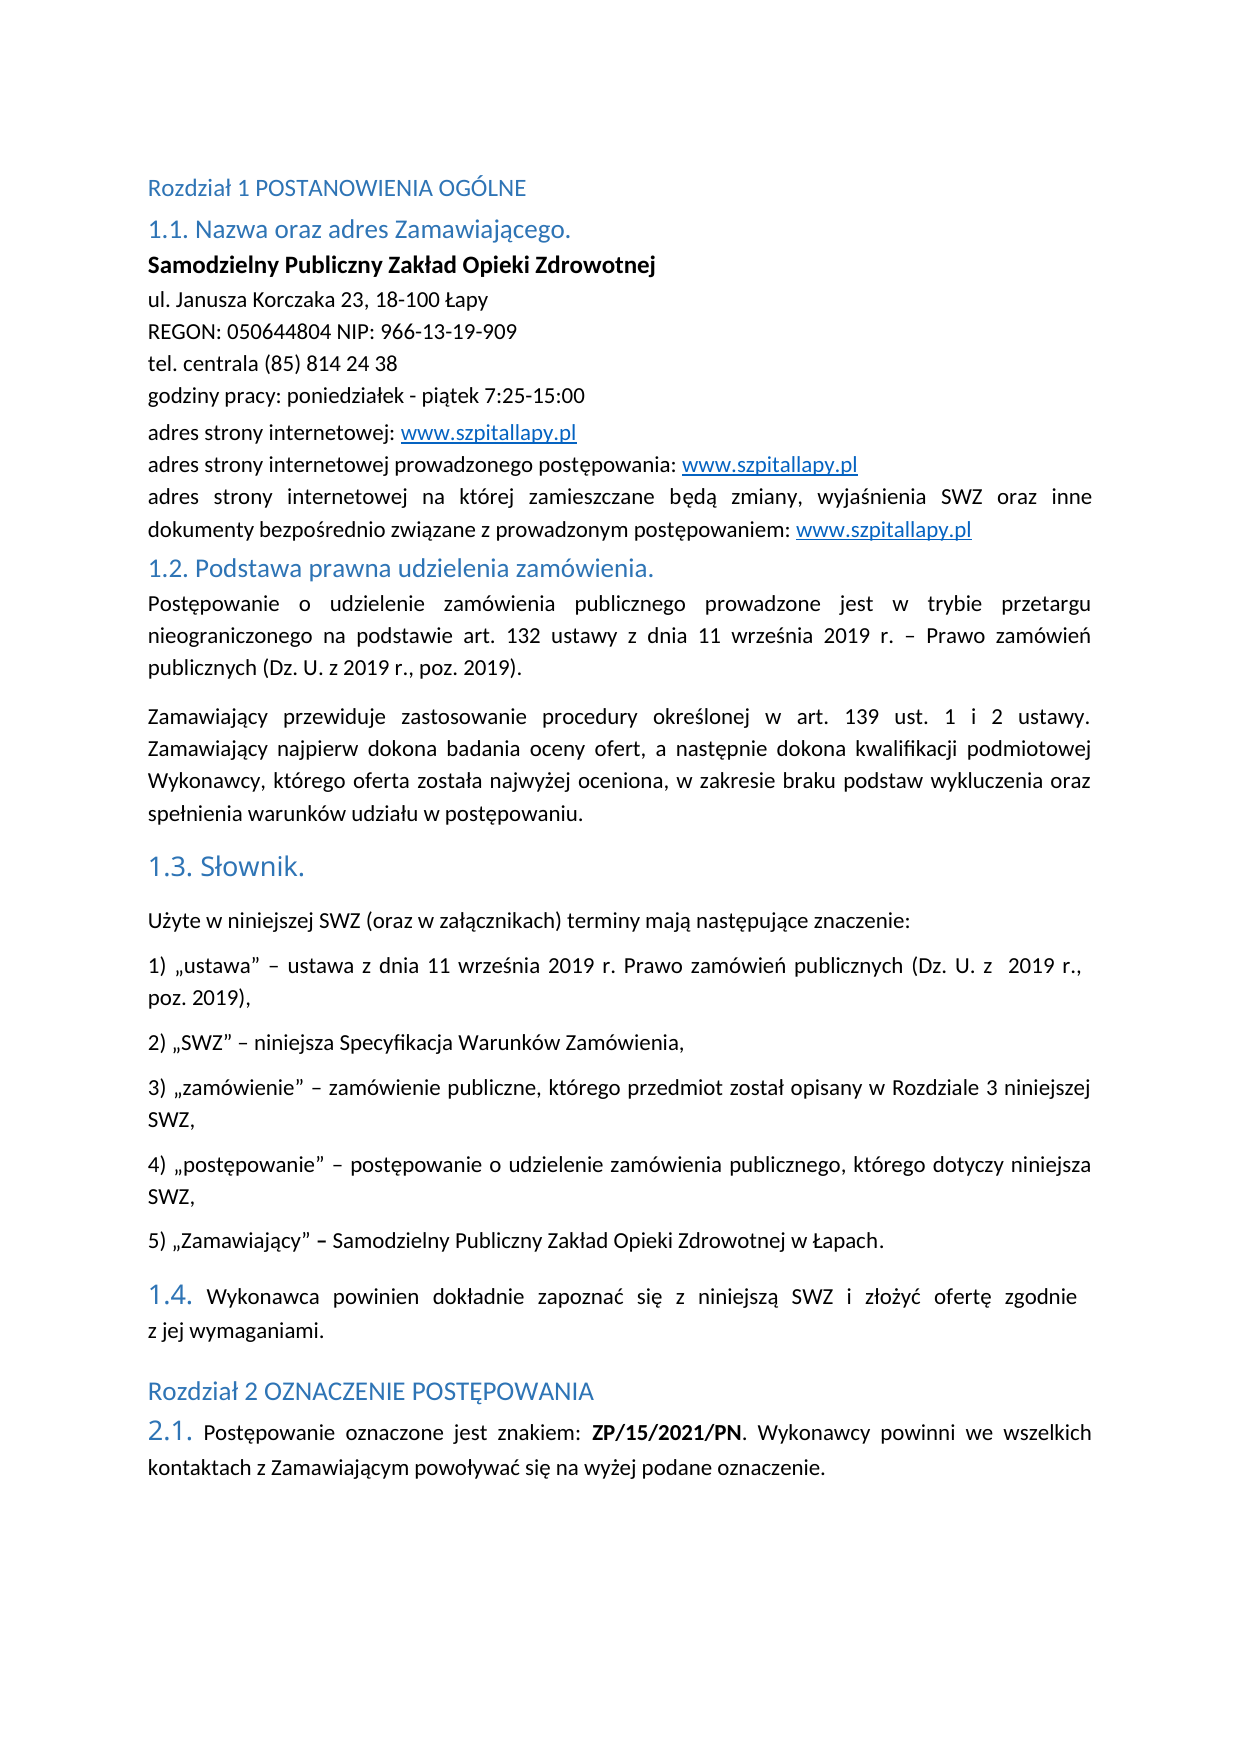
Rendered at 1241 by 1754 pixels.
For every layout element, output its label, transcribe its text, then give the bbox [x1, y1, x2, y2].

subtitle 1.1. Nazwa oraz adres Zamawiającego. [148, 212, 1093, 245]
subtitle Rozdział 2 OZNACZENIE POSTĘPOWANIA [148, 1374, 1093, 1407]
text 5) „Zamawiający” – Samodzielny Publiczny Zakład Opieki Zdrowotnej w Łapach. [148, 1227, 1093, 1255]
text tel. centrala (85) 814 24 38 [148, 349, 1093, 377]
text Samodzielny Publiczny Zakład Opieki Zdrowotnej [148, 250, 1093, 280]
text godziny pracy: poniedziałek - piątek 7:25-15:00 [148, 381, 1093, 409]
text 4) „postępowanie” – postępowanie o udzielenie zamówienia publicznego, którego dotyczy niniejsza SWZ, [148, 1150, 1093, 1210]
text 2.1. Postępowanie oznaczone jest znakiem: ZP/15/2021/PN. Wykonawcy powinni we wszelkich kontaktach z Zamawiającym powoływać się na wyżej podane oznaczenie. [148, 1412, 1093, 1481]
text ul. Janusza Korczaka 23, 18-100 Łapy [148, 285, 1093, 313]
text adres strony internetowej: www.szpitallapy.pl [148, 418, 1093, 446]
text 1.3. Słownik. [148, 848, 1093, 884]
text 2) „SWZ” – niniejsza Specyfikacja Warunków Zamówienia, [148, 1028, 1093, 1056]
text Postępowanie o udzielenie zamówienia publicznego prowadzone jest w trybie przetargu nieograniczonego na podstawie art. 132 ustawy z dnia 11 września 2019 r. – Prawo zamówień publicznych (Dz. U. z 2019 r., poz. 2019). [148, 589, 1093, 681]
text adres strony internetowej prowadzonego postępowania: www.szpitallapy.pl [148, 450, 1093, 478]
text 1.4. Wykonawca powinien dokładnie zapoznać się z niniejszą SWZ i złożyć ofertę zgodnie z jej wymaganiami. [148, 1276, 1093, 1344]
text REGON: 050644804 NIP: 966-13-19-909 [148, 317, 1093, 345]
text Użyte w niniejszej SWZ (oraz w załącznikach) terminy mają następujące znaczenie: [148, 907, 1093, 935]
subtitle Rozdział 1 POSTANOWIENIA OGÓLNE [148, 173, 1093, 203]
text adres strony internetowej na której zamieszczane będą zmiany, wyjaśnienia SWZ oraz inne dokumenty bezpośrednio związane z prowadzonym postępowaniem: www.szpitallapy.pl [148, 482, 1093, 543]
text Zamawiający przewiduje zastosowanie procedury określonej w art. 139 ust. 1 i 2 ustawy. Zamawiający najpierw dokona badania oceny ofert, a następnie dokona kwalifikacji podmiotowej Wykonawcy, którego oferta została najwyżej oceniona, w zakresie braku podstaw wykluczenia oraz spełnienia warunków udziału w postępowaniu. [148, 702, 1093, 827]
subtitle 1.2. Podstawa prawna udzielenia zamówienia. [148, 551, 1093, 584]
text 1) „ustawa” – ustawa z dnia 11 września 2019 r. Prawo zamówień publicznych (Dz. U. z 2019 r., poz. 2019), [148, 951, 1093, 1012]
text 3) „zamówienie” – zamówienie publiczne, którego przedmiot został opisany w Rozdziale 3 niniejszej SWZ, [148, 1073, 1093, 1133]
